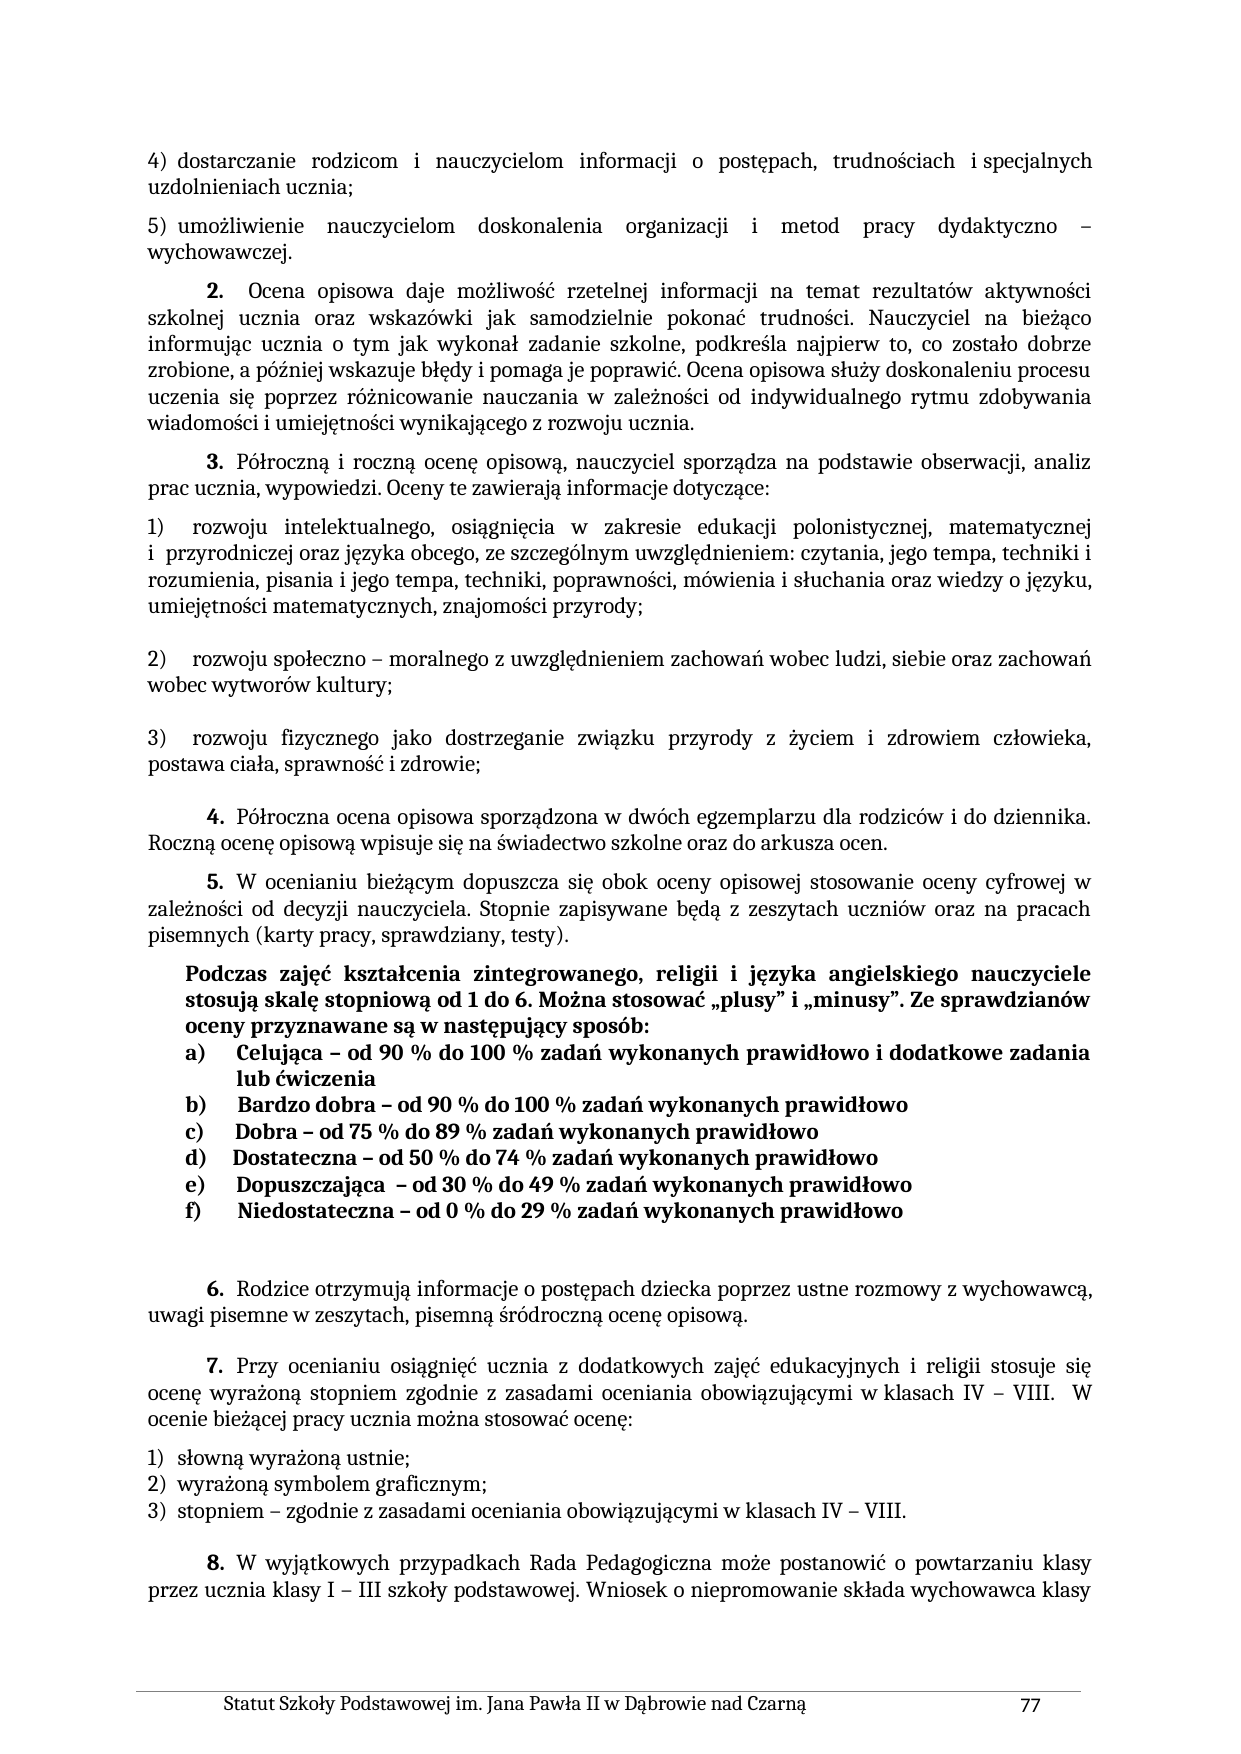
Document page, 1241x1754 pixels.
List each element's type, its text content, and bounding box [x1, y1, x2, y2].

list Ocena opisowa daje możliwość rzetelnej informacji na temat rezultatów aktywności szkolnej ucznia oraz wskazówki jak samodzielnie pokonać trudności. Nauczyciel na bieżąco informując ucznia o tym jak wykonał zadanie szkolne, podkreśla najpierw to, co zostało dobrze zrobione, a później wskazuje błędy i pomaga je poprawić. Ocena opisowa służy doskonaleniu procesu uczenia się poprzez różnicowanie nauczania w zależności od indywidualnego rytmu zdobywania wiadomości i umiejętności wynikającego z rozwoju ucznia. [148, 278, 1093, 436]
text b) Bardzo dobra – od 90 % do 100 % zadań wykonanych prawidłowo [185, 1092, 1093, 1119]
list rozwoju intelektualnego, osiągnięcia w zakresie edukacji polonistycznej, matematycznej i przyrodniczej oraz języka obcego, ze szczególnym uwzględnieniem: czytania, jego tempa, techniki i rozumienia, pisania i jego tempa, techniki, poprawności, mówienia i słuchania oraz wiedzy o języku, umiejętności matematycznych, znajomości przyrody; [148, 514, 1093, 619]
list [148, 1550, 1093, 1603]
list Rodzice otrzymują informacje o postępach dziecka poprzez ustne rozmowy z wychowawcą, uwagi pisemne w zeszytach, pisemną śródroczną ocenę opisową. [148, 1275, 1093, 1328]
list umożliwienie nauczycielom doskonalenia organizacji i metod pracy dydaktyczno – wychowawczej. [148, 213, 1093, 266]
list dostarczanie rodzicom i nauczycielom informacji o postępach, trudnościach i specjalnych uzdolnieniach ucznia; [148, 148, 1093, 200]
text f) Niedostateczna – od 0 % do 29 % zadań wykonanych prawidłowo [185, 1198, 1093, 1224]
text Podczas zajęć kształcenia zintegrowanego, religii i języka angielskiego nauczyciele stosują skalę stopniową od 1 do 6. Można stosować „plusy” i „minusy”. Ze sprawdzianów oceny przyznawane są w następujący sposób: [185, 961, 1093, 1039]
text d) Dostateczna – od 50 % do 74 % zadań wykonanych prawidłowo [185, 1145, 1093, 1171]
list rozwoju społeczno – moralnego z uwzględnieniem zachowań wobec ludzi, siebie oraz zachowań wobec wytworów kultury; [148, 646, 1093, 698]
list stopniem – zgodnie z zasadami oceniania obowiązującymi w klasach IV – VIII. [148, 1497, 1093, 1524]
text e) Dopuszczająca – od 30 % do 49 % zadań wykonanych prawidłowo [185, 1171, 1093, 1198]
list Półroczną i roczną ocenę opisową, nauczyciel sporządza na podstawie obserwacji, analiz prac ucznia, wypowiedzi. Oceny te zawierają informacje dotyczące: [148, 449, 1093, 501]
list W ocenianiu bieżącym dopuszcza się obok oceny opisowej stosowanie oceny cyfrowej w zależności od decyzji nauczyciela. Stopnie zapisywane będą z zeszytach uczniów oraz na pracach pisemnych (karty pracy, sprawdziany, testy). [148, 869, 1093, 948]
list rozwoju fizycznego jako dostrzeganie związku przyrody z życiem i zdrowiem człowieka, postawa ciała, sprawność i zdrowie; [148, 725, 1093, 777]
text c) Dobra – od 75 % do 89 % zadań wykonanych prawidłowo [185, 1119, 1093, 1145]
list Półroczna ocena opisowa sporządzona w dwóch egzemplarzu dla rodziców i do dziennika. Roczną ocenę opisową wpisuje się na świadectwo szkolne oraz do arkusza ocen. [148, 804, 1093, 856]
list Przy ocenianiu osiągnięć ucznia z dodatkowych zajęć edukacyjnych i religii stosuje się ocenę wyrażoną stopniem zgodnie z zasadami oceniania obowiązującymi w klasach IV – VIII. W ocenie bieżącej pracy ucznia można stosować ocenę: [148, 1353, 1093, 1432]
list wyrażoną symbolem graficznym; [148, 1471, 1093, 1497]
text a) Celująca – od 90 % do 100 % zadań wykonanych prawidłowo i dodatkowe zadania lub ćwiczenia [185, 1039, 1093, 1092]
list słowną wyrażoną ustnie; [148, 1445, 1093, 1471]
